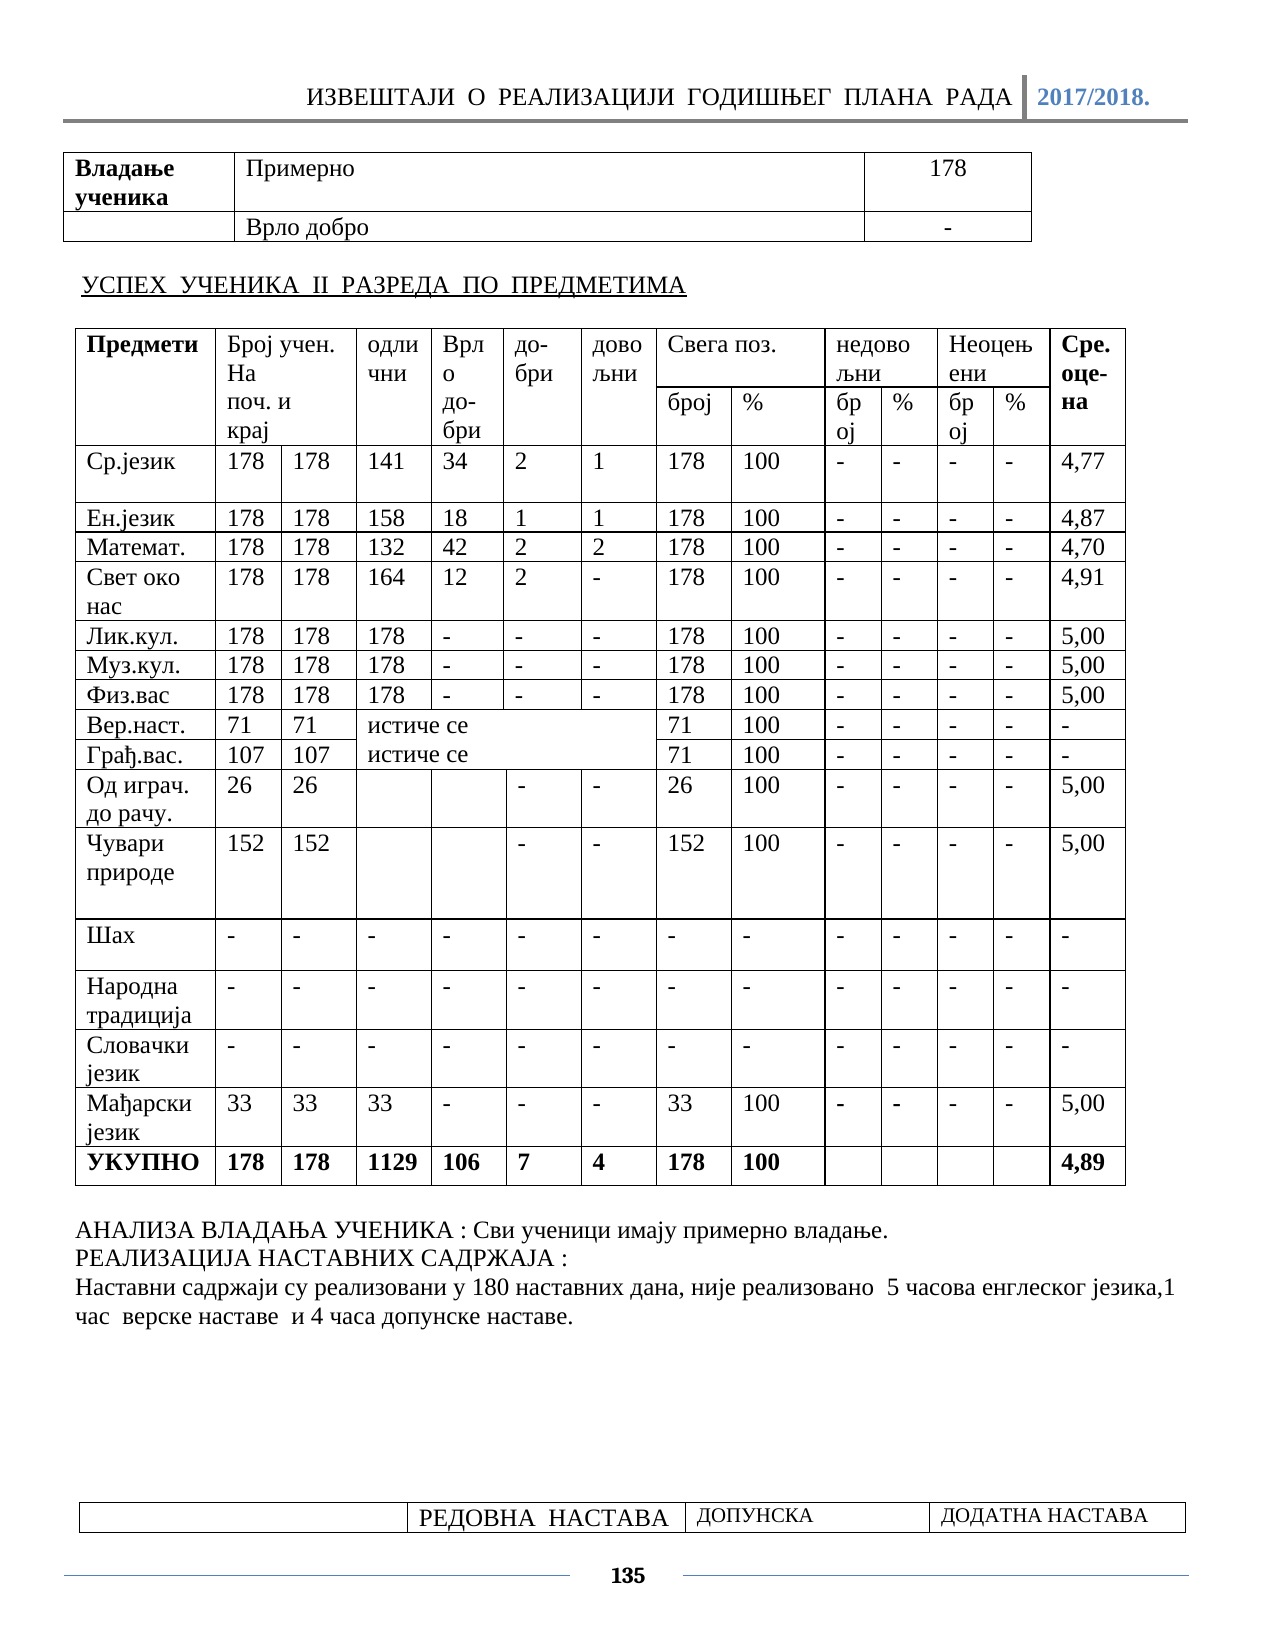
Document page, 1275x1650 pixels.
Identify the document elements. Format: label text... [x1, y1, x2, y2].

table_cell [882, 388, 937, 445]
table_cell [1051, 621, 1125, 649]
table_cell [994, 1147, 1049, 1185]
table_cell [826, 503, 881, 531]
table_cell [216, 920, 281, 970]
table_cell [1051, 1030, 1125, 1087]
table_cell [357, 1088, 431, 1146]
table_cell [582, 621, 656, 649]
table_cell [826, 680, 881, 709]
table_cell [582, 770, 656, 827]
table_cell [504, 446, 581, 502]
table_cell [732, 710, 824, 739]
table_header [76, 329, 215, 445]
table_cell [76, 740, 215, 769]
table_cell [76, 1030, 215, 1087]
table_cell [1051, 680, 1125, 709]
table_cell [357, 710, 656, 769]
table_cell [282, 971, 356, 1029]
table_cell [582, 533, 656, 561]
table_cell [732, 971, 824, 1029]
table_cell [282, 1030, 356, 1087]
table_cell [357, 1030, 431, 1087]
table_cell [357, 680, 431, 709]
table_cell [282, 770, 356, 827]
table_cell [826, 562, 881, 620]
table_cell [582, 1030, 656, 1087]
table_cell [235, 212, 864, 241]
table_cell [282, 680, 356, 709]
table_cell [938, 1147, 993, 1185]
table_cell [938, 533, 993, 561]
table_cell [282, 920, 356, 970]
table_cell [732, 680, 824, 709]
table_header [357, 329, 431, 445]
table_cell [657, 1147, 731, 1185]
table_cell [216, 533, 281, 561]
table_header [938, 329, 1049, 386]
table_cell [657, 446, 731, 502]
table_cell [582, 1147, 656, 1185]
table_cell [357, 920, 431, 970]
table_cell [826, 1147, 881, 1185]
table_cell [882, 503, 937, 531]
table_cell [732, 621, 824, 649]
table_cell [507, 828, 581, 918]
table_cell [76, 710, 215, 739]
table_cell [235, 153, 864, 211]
text Наставни садржаји су реализовани у 180 наставних дана, није реализовано 5 часoва енглеског језика,1 час верске наставе и 4 часа допунске наставе. [75, 1272, 1200, 1330]
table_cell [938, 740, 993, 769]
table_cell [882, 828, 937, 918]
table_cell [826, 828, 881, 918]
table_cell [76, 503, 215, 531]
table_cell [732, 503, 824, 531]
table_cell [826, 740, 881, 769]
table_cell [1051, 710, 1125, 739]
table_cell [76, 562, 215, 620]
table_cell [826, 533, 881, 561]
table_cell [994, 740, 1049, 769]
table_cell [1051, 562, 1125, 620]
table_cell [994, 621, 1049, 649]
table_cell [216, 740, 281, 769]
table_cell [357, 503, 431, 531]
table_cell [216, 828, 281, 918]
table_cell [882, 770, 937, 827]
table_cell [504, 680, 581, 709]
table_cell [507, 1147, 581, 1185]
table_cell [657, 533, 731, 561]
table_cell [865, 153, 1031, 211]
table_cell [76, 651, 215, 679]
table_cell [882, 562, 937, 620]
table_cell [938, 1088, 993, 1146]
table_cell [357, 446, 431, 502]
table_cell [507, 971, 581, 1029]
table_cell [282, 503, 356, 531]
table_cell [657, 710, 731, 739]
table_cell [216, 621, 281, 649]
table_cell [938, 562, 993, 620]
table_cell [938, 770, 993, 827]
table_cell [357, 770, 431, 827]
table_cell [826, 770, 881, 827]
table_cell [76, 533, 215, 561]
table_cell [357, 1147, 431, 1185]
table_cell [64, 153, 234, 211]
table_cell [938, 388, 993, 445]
text РЕАЛИЗАЦИЈА НАСТАВНИХ САДРЖАЈА : [75, 1243, 1200, 1272]
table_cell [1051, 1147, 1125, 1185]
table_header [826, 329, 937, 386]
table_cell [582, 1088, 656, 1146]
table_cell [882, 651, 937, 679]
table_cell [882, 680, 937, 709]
text АНАЛИЗА ВЛАДАЊА УЧЕНИКА : Сви ученици имају примерно владање. [75, 1215, 1200, 1243]
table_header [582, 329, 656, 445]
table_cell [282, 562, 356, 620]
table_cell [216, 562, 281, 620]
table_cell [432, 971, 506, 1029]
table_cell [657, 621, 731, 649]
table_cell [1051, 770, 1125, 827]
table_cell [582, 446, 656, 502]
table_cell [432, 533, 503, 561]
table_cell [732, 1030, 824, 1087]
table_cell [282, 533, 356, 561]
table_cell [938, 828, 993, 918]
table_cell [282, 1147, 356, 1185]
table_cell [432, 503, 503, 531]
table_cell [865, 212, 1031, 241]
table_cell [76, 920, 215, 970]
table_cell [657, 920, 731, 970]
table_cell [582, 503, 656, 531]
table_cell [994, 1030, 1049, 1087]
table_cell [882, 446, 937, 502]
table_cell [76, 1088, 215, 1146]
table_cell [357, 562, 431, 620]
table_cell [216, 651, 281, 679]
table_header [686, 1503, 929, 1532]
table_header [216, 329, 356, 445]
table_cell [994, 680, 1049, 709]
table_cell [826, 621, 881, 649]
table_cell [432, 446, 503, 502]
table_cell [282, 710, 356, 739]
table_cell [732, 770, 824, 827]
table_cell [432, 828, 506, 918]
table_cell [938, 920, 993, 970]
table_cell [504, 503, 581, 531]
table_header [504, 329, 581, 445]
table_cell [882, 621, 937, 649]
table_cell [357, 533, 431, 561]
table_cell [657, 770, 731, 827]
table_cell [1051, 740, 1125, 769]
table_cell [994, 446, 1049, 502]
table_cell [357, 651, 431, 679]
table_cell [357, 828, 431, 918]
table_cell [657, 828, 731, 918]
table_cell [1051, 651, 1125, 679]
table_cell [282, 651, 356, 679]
text УСПЕХ УЧЕНИКА II РАЗРЕДА ПО ПРЕДМЕТИМА [75, 270, 1200, 299]
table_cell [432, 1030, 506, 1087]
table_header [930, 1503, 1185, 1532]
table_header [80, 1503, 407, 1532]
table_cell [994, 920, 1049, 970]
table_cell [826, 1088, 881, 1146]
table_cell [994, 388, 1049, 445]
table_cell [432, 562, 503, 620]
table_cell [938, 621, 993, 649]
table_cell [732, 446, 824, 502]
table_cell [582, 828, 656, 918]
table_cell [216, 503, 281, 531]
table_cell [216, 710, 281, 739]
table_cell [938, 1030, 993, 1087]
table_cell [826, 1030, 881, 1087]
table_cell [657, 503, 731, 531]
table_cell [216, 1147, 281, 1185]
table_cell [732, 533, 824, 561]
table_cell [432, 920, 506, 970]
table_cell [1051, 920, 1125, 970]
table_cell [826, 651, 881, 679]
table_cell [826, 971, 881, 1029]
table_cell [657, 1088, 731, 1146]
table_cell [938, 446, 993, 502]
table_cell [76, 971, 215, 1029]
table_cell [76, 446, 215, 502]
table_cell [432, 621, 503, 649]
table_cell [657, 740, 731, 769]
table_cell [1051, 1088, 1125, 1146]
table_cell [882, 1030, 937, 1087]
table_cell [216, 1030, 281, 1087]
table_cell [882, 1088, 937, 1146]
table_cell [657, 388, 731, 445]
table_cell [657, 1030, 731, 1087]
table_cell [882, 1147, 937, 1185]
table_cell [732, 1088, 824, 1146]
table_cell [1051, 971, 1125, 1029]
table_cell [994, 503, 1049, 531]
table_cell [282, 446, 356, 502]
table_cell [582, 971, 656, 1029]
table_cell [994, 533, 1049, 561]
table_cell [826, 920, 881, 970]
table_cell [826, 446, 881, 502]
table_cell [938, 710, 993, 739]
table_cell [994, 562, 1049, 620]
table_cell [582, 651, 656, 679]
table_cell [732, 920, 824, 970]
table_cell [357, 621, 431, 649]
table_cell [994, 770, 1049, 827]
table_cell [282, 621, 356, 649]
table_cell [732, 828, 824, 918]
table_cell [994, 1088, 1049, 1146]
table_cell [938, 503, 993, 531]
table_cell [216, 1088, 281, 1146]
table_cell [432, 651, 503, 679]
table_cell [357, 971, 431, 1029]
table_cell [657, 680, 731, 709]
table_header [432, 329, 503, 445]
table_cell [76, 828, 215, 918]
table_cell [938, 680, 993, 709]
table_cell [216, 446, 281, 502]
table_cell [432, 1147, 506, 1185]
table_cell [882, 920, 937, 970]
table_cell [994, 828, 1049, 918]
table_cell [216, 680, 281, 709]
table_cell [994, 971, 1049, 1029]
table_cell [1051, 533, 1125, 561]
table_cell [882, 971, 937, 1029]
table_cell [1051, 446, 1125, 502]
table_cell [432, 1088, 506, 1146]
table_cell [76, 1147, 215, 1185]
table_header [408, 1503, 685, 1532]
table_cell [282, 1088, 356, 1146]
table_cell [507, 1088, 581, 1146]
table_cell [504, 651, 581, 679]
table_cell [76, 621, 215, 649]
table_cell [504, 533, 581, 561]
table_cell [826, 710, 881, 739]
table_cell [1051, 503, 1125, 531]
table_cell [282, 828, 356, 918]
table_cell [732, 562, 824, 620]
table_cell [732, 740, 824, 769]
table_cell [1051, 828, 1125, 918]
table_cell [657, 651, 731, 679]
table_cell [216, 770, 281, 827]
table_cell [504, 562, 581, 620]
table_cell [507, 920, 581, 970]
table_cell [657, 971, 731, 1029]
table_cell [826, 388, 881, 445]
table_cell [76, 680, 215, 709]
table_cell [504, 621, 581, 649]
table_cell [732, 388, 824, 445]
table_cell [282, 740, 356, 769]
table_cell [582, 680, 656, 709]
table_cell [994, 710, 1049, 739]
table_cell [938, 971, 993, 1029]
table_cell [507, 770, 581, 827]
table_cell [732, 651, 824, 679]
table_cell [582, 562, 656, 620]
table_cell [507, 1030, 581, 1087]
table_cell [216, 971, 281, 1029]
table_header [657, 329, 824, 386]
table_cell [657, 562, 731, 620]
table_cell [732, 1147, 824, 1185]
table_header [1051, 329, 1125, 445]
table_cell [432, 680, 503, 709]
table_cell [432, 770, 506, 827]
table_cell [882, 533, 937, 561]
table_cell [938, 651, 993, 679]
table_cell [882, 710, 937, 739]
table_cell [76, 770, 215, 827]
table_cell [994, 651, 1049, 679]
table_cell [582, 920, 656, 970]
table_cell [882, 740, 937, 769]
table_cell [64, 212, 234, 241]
